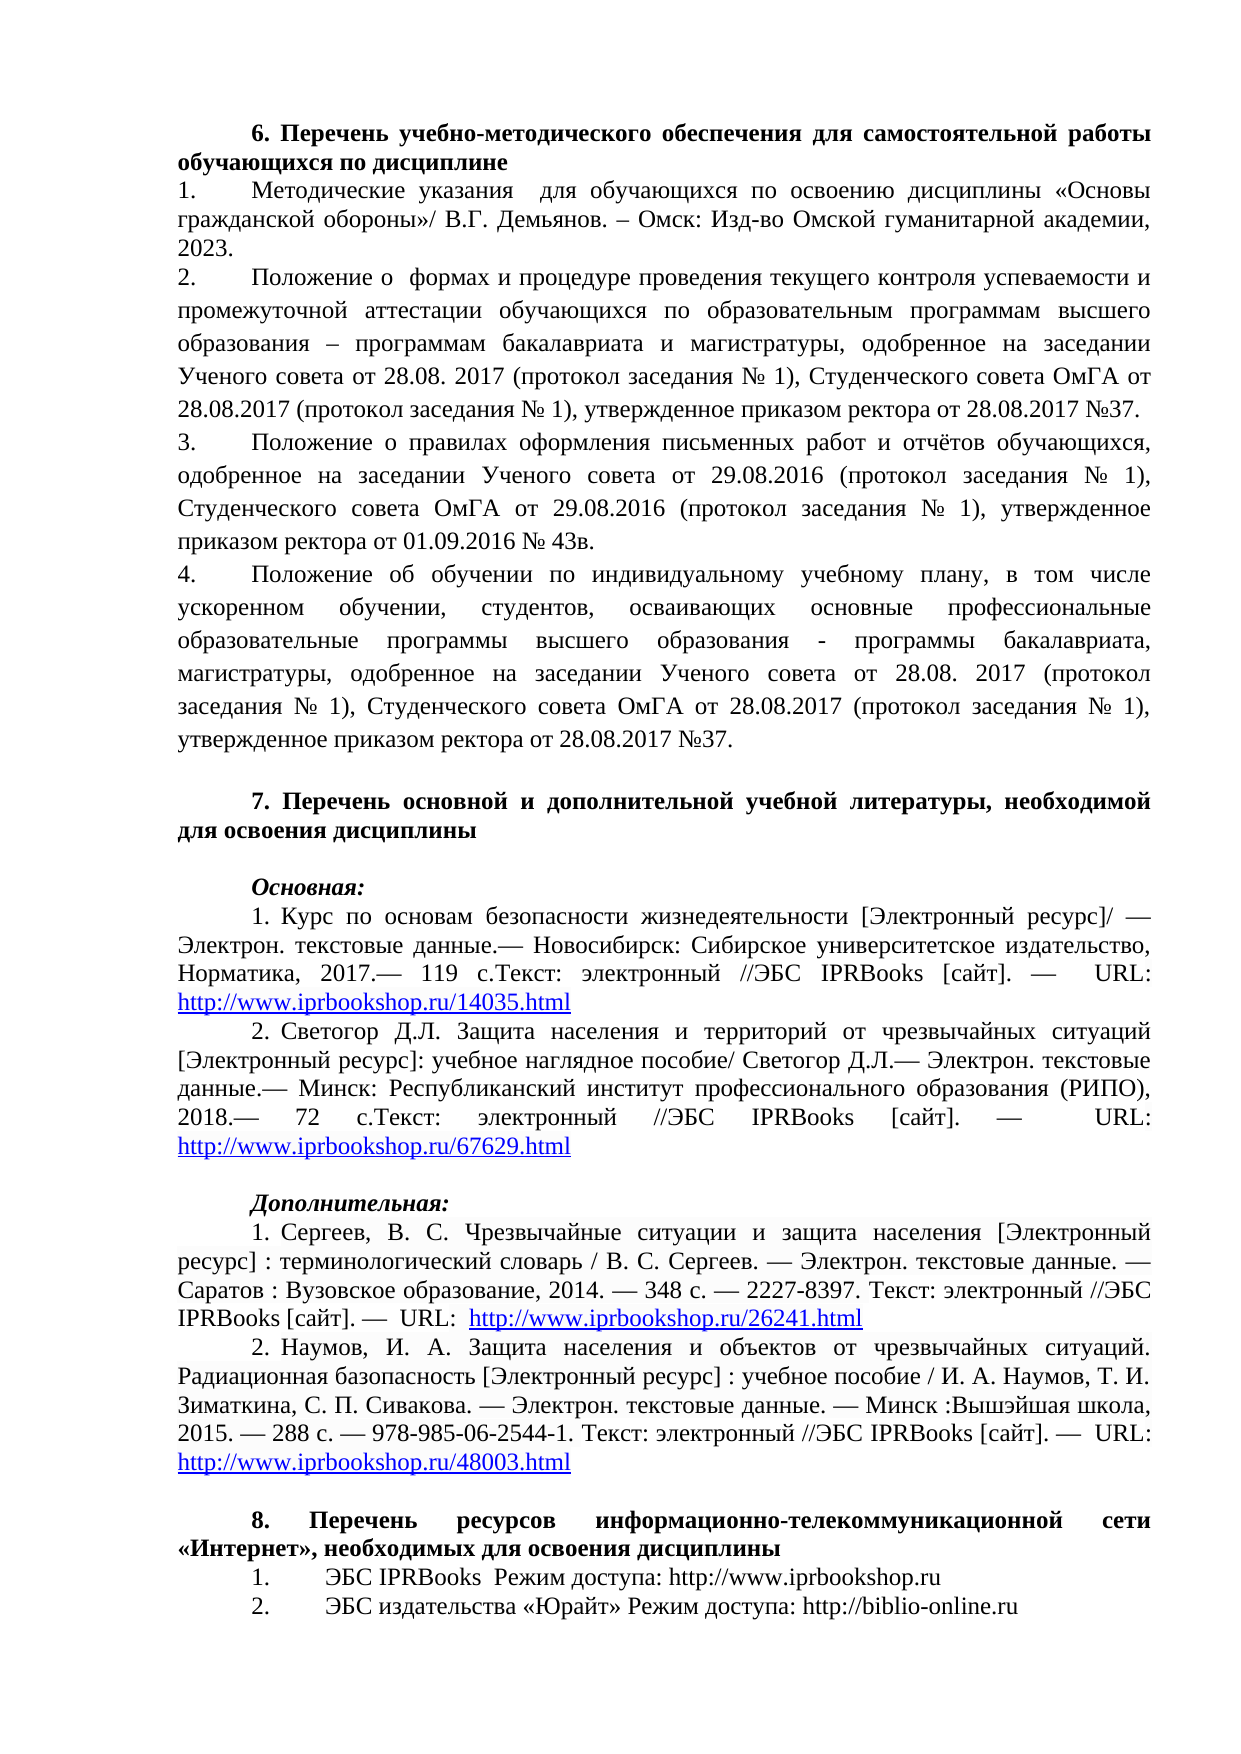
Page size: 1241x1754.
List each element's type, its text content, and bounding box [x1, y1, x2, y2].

text 6. Перечень учебно-методического обеспечения для самостоятельной работы обучающихся по дисциплине [177, 118, 1152, 176]
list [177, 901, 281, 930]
list Наумов, И. А. Защита населения и объектов от чрезвычайных ситуаций. Радиационная базопасность [Электронный ресурс] : учебное пособие / И. А. Наумов, Т. И. Зиматкина, С. П. Сивакова. — Электрон. текстовые данные. — Минск :Вышэйшая школа, 2015. — 288 c. — 978-985-06-2544-1. Текст: электронный //ЭБС IPRBooks [сайт]. — URL: http://www.iprbookshop.ru/48003.html [177, 1418, 1152, 1476]
text 7. Перечень основной и дополнительной учебной литературы, необходимой для освоения дисциплины [177, 786, 1152, 843]
text Основная: [177, 872, 1152, 901]
list Сергеев, В. С. Чрезвычайные ситуации и защита населения [Электронный ресурс] : терминологический словарь / В. С. Сергеев. — Электрон. текстовые данные. — Саратов : Вузовское образование, 2014. — 348 c. — 2227-8397. Текст: электронный //ЭБС IPRBooks [сайт]. — URL: http://www.iprbookshop.ru/26241.html [177, 1275, 1152, 1332]
list Положение о формах и процедуре проведения текущего контроля успеваемости и промежуточной аттестации обучающихся по образовательным программам высшего образования – программам бакалавриата и магистратуры, одобренное на заседании Ученого совета от 28.08. 2017 (протокол заседания № 1), Студенческого совета ОмГА от 28.08.2017 (протокол заседания № 1), утвержденное приказом ректора от 28.08.2017 №37. [177, 262, 1152, 423]
list ЭБС IPRBooks Режим доступа: http://www.iprbookshop.ru [177, 1562, 1152, 1591]
list Светогор Д.Л. Защита населения и территорий от чрезвычайных ситуаций [Электронный ресурс]: учебное наглядное пособие/ Светогор Д.Л.— Электрон. текстовые данные.— Минск: Республиканский институт профессионального образования (РИПО), 2018.— 72 c.Текст: электронный //ЭБС IPRBooks [сайт]. — URL: http://www.iprbookshop.ru/67629.html [374, 1102, 1152, 1160]
text 8. Перечень ресурсов информационно-телекоммуникационной сети «Интернет», необходимых для освоения дисциплины [177, 1505, 1152, 1562]
list ЭБС издательства «Юрайт» Режим доступа: http://biblio-online.ru [177, 1591, 1152, 1620]
list Положение об обучении по индивидуальному учебному плану, в том числе ускоренном обучении, студентов, осваивающих основные профессиональные образовательные программы высшего образования - программы бакалавриата, магистратуры, одобренное на заседании Ученого совета от 28.08. 2017 (протокол заседания № 1), Студенческого совета ОмГА от 28.08.2017 (протокол заседания № 1), утвержденное приказом ректора от 28.08.2017 №37. [177, 559, 1152, 753]
text Дополнительная: [177, 1188, 1152, 1217]
list Курс по основам безопасности жизнедеятельности [Электронный ресурс]/ — Электрон. текстовые данные.— Новосибирск: Сибирское университетское издательство, Норматика, 2017.— 119 c.Текст: электронный //ЭБС IPRBooks [сайт]. — URL: http://www.iprbookshop.ru/14035.html [177, 958, 1152, 1016]
list Положение о правилах оформления письменных работ и отчётов обучающихся, одобренное на заседании Ученого совета от 29.08.2016 (протокол заседания № 1), Студенческого совета ОмГА от 29.08.2016 (протокол заседания № 1), утвержденное приказом ректора от 01.09.2016 № 43в. [177, 427, 1152, 555]
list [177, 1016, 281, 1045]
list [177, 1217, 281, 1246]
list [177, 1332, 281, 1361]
list Методические указания для обучающихся по освоению дисциплины «Основы гражданской обороны»/ В.Г. Демьянов. – Омск: Изд-во Омской гуманитарной академии, 2023. [177, 176, 1152, 262]
